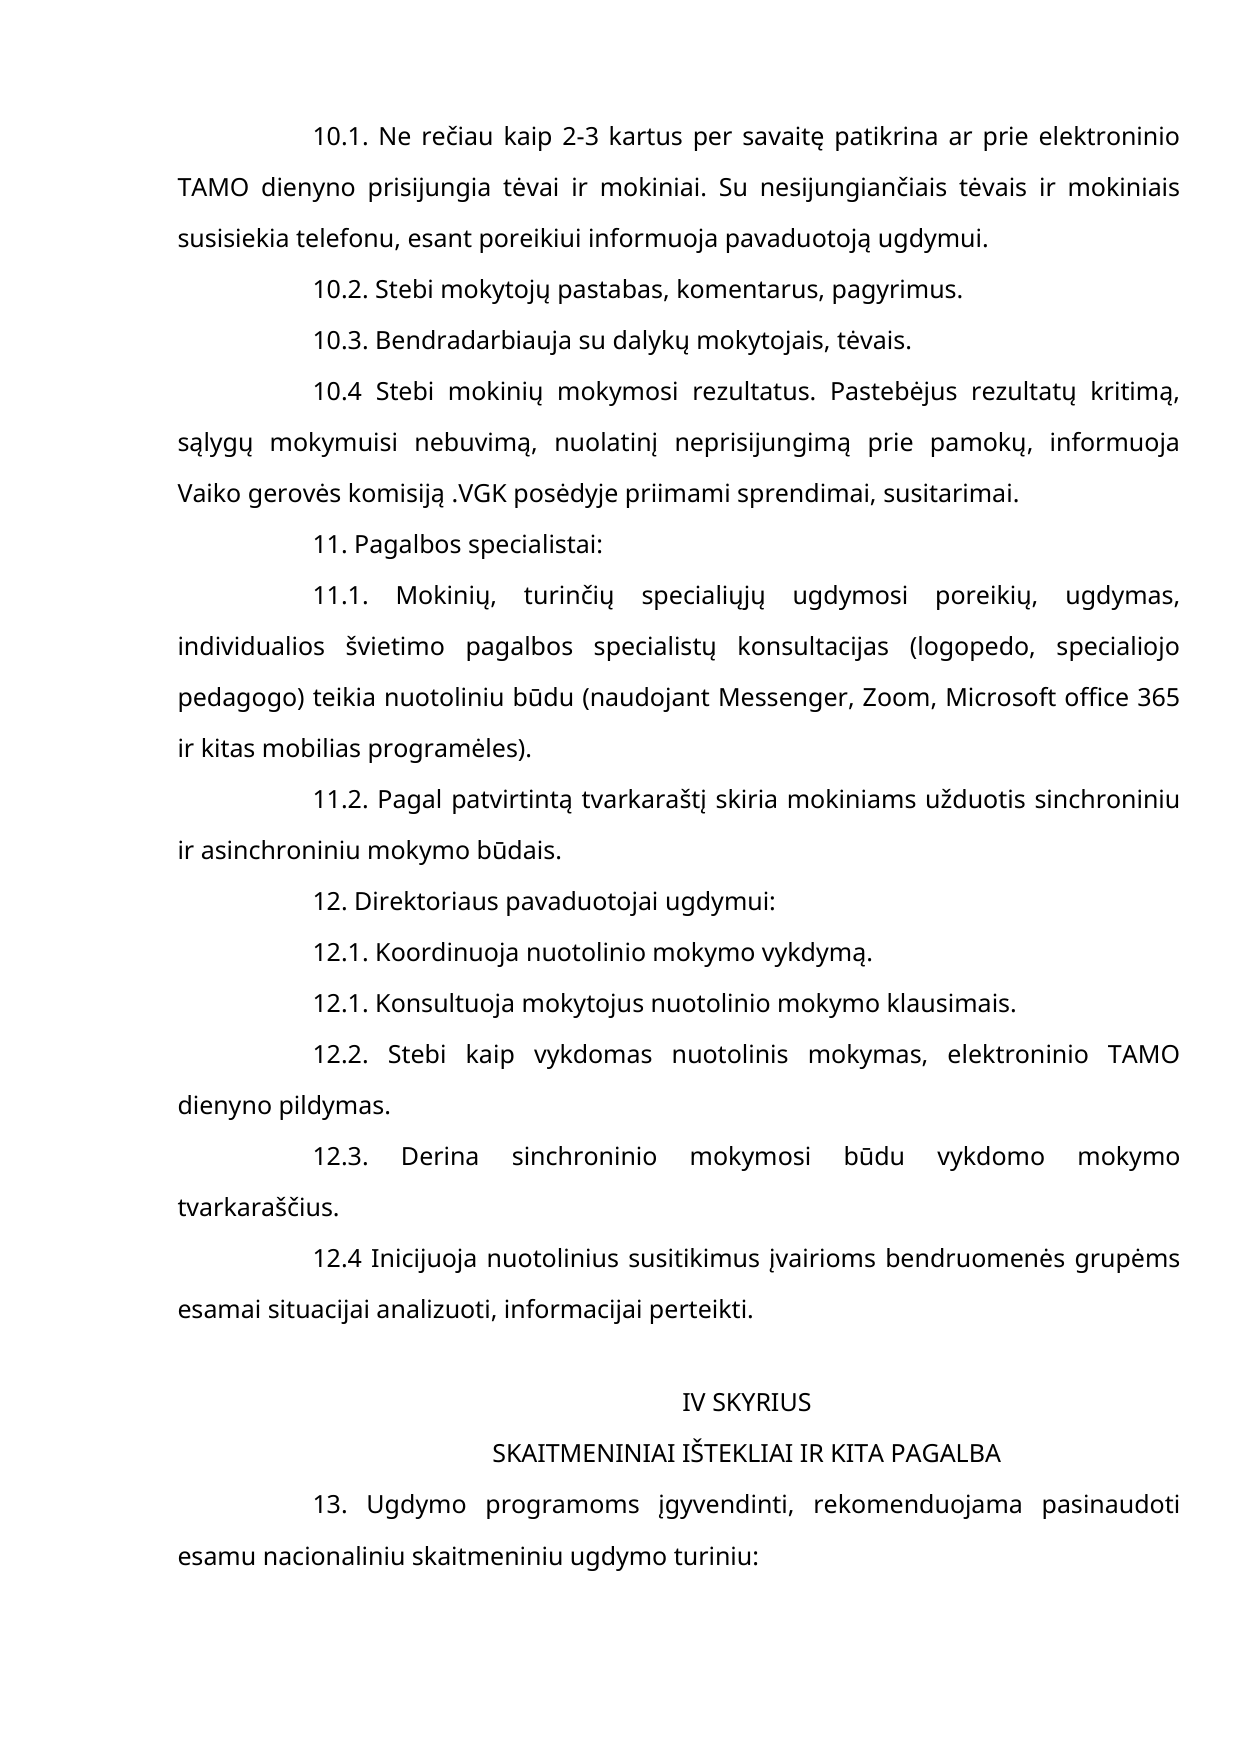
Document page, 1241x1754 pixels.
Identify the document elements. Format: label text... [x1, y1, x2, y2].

text 11.2. Pagal patvirtintą tvarkaraštį skiria mokiniams užduotis sinchroniniu ir asinchroniniu mokymo būdais. [177, 782, 1181, 867]
text 10.4 Stebi mokinių mokymosi rezultatus. Pastebėjus rezultatų kritimą, sąlygų mokymuisi nebuvimą, nuolatinį neprisijungimą prie pamokų, informuoja Vaiko gerovės komisiją .VGK posėdyje priimami sprendimai, susitarimai. [177, 373, 1181, 509]
text 12.2. Stebi kaip vykdomas nuotolinis mokymas, elektroninio TAMO dienyno pildymas. [177, 1037, 1181, 1122]
text 12.3. Derina sinchroninio mokymosi būdu vykdomo mokymo tvarkaraščius. [177, 1139, 1181, 1224]
text 12.4 Inicijuoja nuotolinius susitikimus įvairioms bendruomenės grupėms esamai situacijai analizuoti, informacijai perteikti. [177, 1241, 1181, 1326]
text 12. Direktoriaus pavaduotojai ugdymui: [177, 884, 1181, 918]
text 10.2. Stebi mokytojų pastabas, komentarus, pagyrimus. [177, 271, 1181, 305]
text 11.1. Mokinių, turinčių specialiųjų ugdymosi poreikių, ugdymas, individualios švietimo pagalbos specialistų konsultacijas (logopedo, specialiojo pedagogo) teikia nuotoliniu būdu (naudojant Messenger, Zoom, Microsoft office 365 ir kitas mobilias programėles). [177, 577, 1181, 765]
text 13. Ugdymo programoms įgyvendinti, rekomenduojama pasinaudoti esamu nacionaliniu skaitmeniniu ugdymo turiniu: [177, 1487, 1181, 1572]
text SKAITMENINIAI IŠTEKLIAI IR KITA PAGALBA [177, 1436, 1181, 1470]
text IV SKYRIUS [177, 1385, 1181, 1419]
text 12.1. Koordinuoja nuotolinio mokymo vykdymą. [177, 935, 1181, 969]
text 11. Pagalbos specialistai: [177, 526, 1181, 561]
text 10.3. Bendradarbiauja su dalykų mokytojais, tėvais. [177, 322, 1181, 356]
text 10.1. Ne rečiau kaip 2-3 kartus per savaitę patikrina ar prie elektroninio TAMO dienyno prisijungia tėvai ir mokiniai. Su nesijungiančiais tėvais ir mokiniais susisiekia telefonu, esant poreikiui informuoja pavaduotoją ugdymui. [177, 118, 1181, 254]
text 12.1. Konsultuoja mokytojus nuotolinio mokymo klausimais. [177, 986, 1181, 1020]
